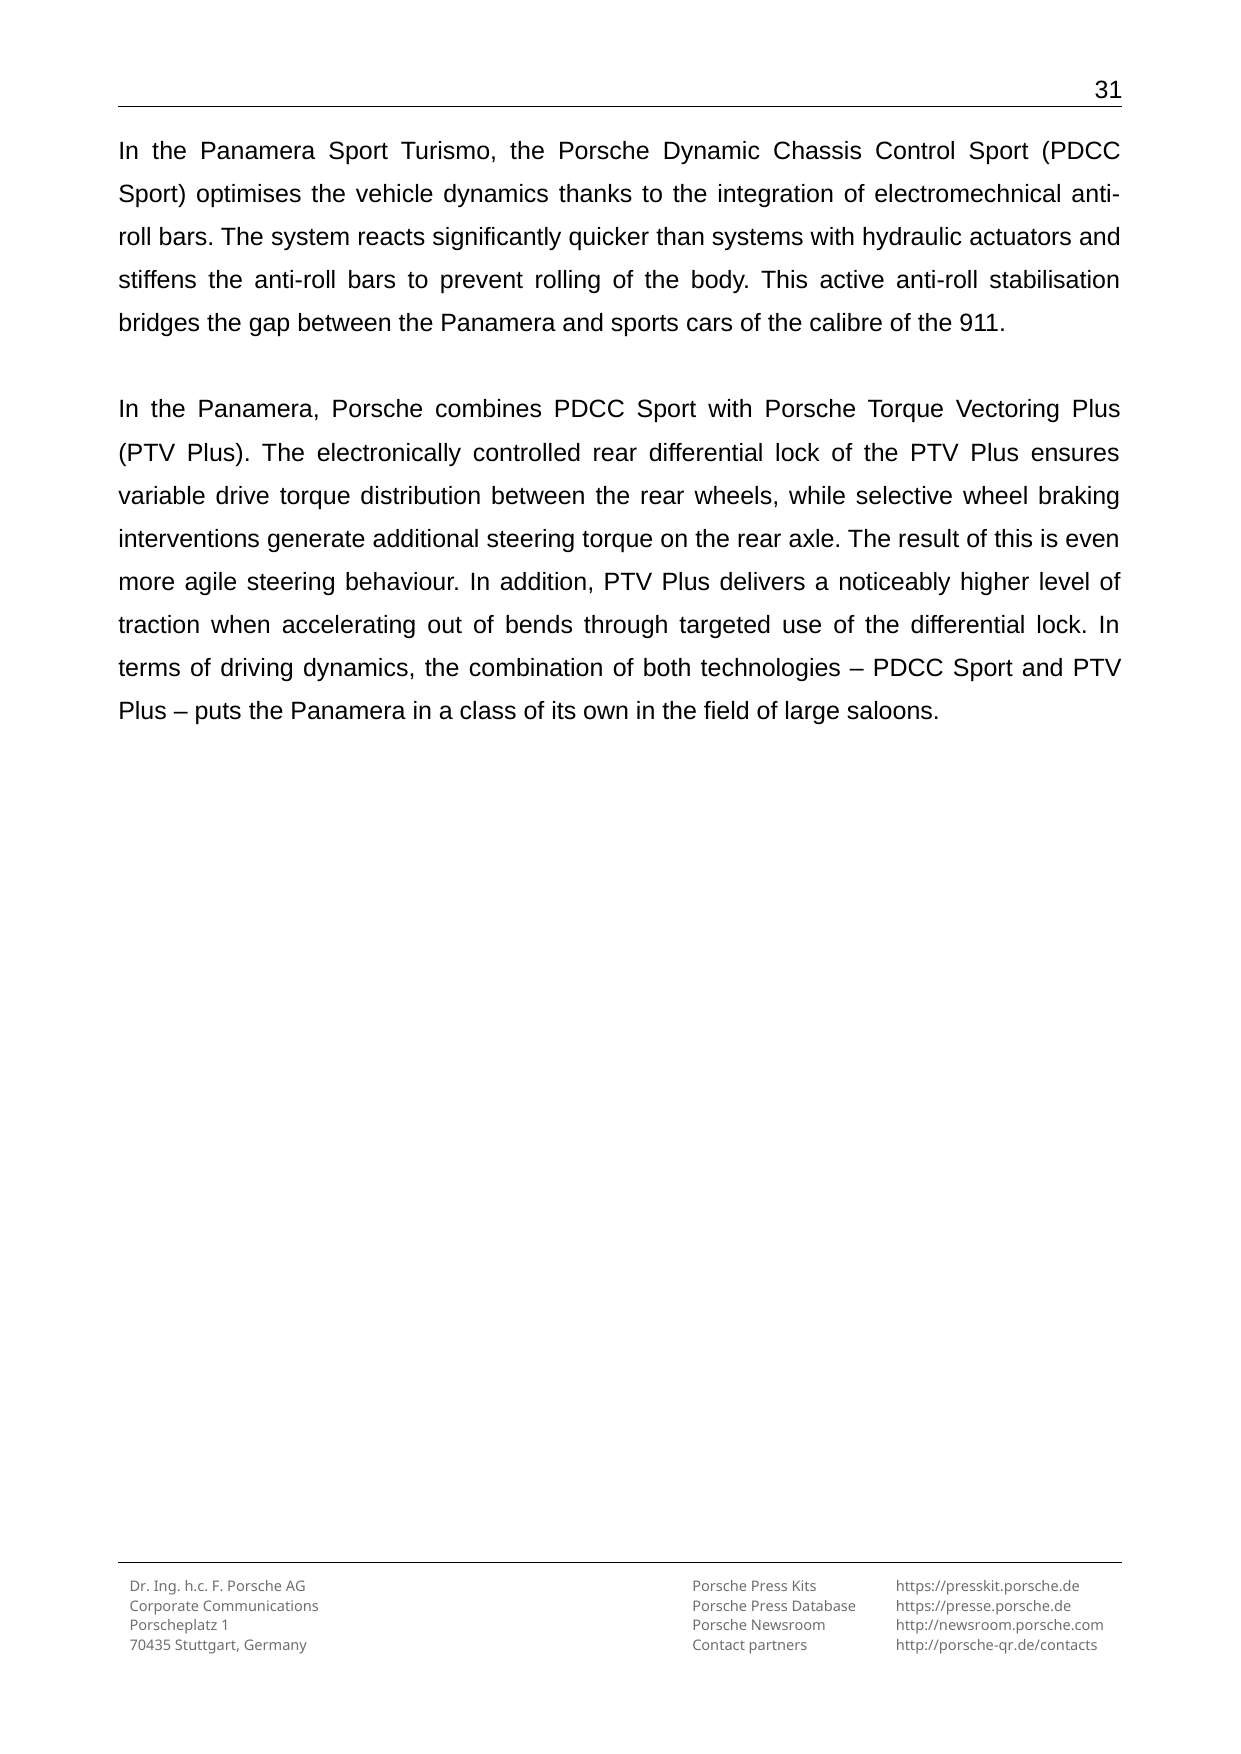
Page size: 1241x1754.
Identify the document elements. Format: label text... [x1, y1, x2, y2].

text In the Panamera Sport Turismo, the Porsche Dynamic Chassis Control Sport (PDCC Sport) optimises the vehicle dynamics thanks to the integration of electromechnical anti-roll bars. The system reacts significantly quicker than systems with hydraulic actuators and stiffens the anti-roll bars to prevent rolling of the body. This active anti-roll stabilisation bridges the gap between the Panamera and sports cars of the calibre of the 911. [118, 136, 1122, 337]
text In the Panamera, Porsche combines PDCC Sport with Porsche Torque Vectoring Plus (PTV Plus). The electronically controlled rear differential lock of the PTV Plus ensures variable drive torque distribution between the rear wheels, while selective wheel braking interventions generate additional steering torque on the rear axle. The result of this is even more agile steering behaviour. In addition, PTV Plus delivers a noticeably higher level of traction when accelerating out of bends through targeted use of the differential lock. In terms of driving dynamics, the combination of both technologies – PDCC Sport and PTV Plus – puts the Panamera in a class of its own in the field of large saloons. [118, 394, 1122, 725]
